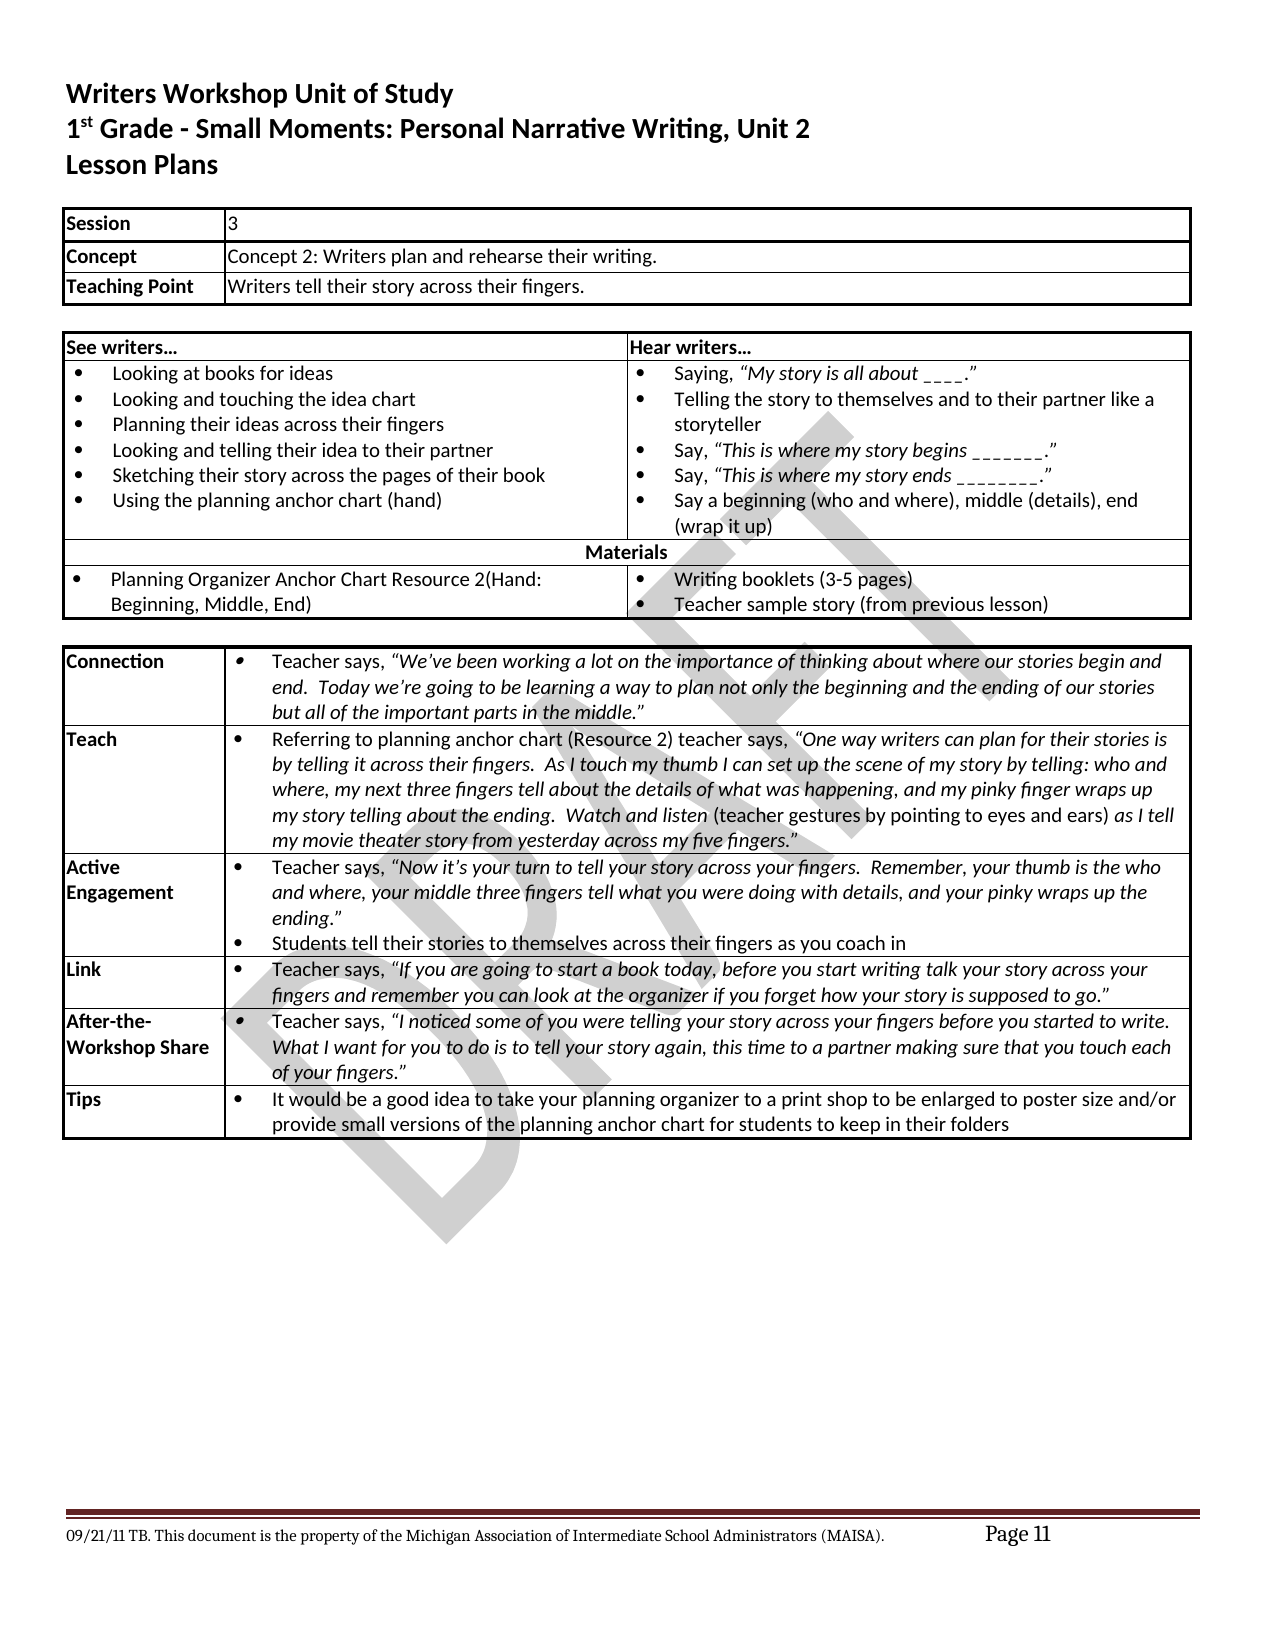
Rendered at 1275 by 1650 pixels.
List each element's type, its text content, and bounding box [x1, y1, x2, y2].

table_header Connection [65, 649, 224, 725]
table_cell After-the-Workshop Share [65, 1009, 224, 1085]
table_cell Active Engagement [65, 854, 224, 956]
table_cell It would be a good idea to take your planning organizer to a print shop to be enlarged to poster size and/or provide small versions of the planning anchor chart for students to keep in their folders [226, 1086, 1189, 1137]
table_header Session [65, 210, 224, 240]
table_header Hear writers… [628, 334, 1189, 359]
table_cell Materials [65, 540, 1189, 565]
table_cell Teacher says, “Now it’s your turn to tell your story across your fingers. Remember, your thumb is the who and where, your middle three fingers tell what you were doing with details, and your pinky wraps up the ending.” Students tell their stories to themselves across their fingers as you coach in [226, 854, 1189, 956]
table_header See writers… [65, 334, 627, 359]
table_cell Looking at books for ideas Looking and touching the idea chart Planning their ideas across their fingers Looking and telling their idea to their partner Sketching their story across the pages of their book Using the planning anchor chart (hand) [65, 361, 627, 538]
table_cell Tips [65, 1086, 224, 1137]
table_cell Teacher says, “If you are going to start a book today, before you start writing talk your story across your fingers and remember you can look at the organizer if you forget how your story is supposed to go.” [226, 957, 1189, 1007]
table_cell Planning Organizer Anchor Chart Resource 2(Hand: Beginning, Middle, End) [65, 566, 627, 617]
table_cell Writing booklets (3-5 pages) Teacher sample story (from previous lesson) [628, 566, 1189, 617]
table_header Teacher says, “We’ve been working a lot on the importance of thinking about where our stories begin and end. Today we’re going to be learning a way to plan not only the beginning and the ending of our stories but all of the important parts in the middle.” [226, 649, 1189, 725]
table_cell Referring to planning anchor chart (Resource 2) teacher says, “One way writers can plan for their stories is by telling it across their fingers. As I touch my thumb I can set up the scene of my story by telling: who and where, my next three fingers tell about the details of what was happening, and my pinky finger wraps up my story telling about the ending. Watch and listen (teacher gestures by pointing to eyes and ears) as I tell my movie theater story from yesterday across my five fingers.” [226, 726, 1189, 853]
table_cell Link [65, 957, 224, 1007]
table_cell Saying, “My story is all about ____.” Telling the story to themselves and to their partner like a storyteller Say, “This is where my story begins _______.” Say, “This is where my story ends ________.” Say a beginning (who and where), middle (details), end (wrap it up) [628, 361, 1189, 538]
table_cell Teacher says, “I noticed some of you were telling your story across your fingers before you started to write. What I want for you to do is to tell your story again, this time to a partner making sure that you touch each of your fingers.” [226, 1009, 1189, 1085]
table_cell Concept 2: Writers plan and rehearse their writing. [226, 243, 1189, 272]
text Lesson Plans [66, 146, 1200, 182]
table_cell Writers tell their story across their fingers. [226, 273, 1189, 302]
table_cell Teach [65, 726, 224, 853]
table_header 3 [226, 210, 1189, 240]
table_cell Concept [65, 243, 224, 272]
table_cell Teaching Point [65, 273, 224, 302]
